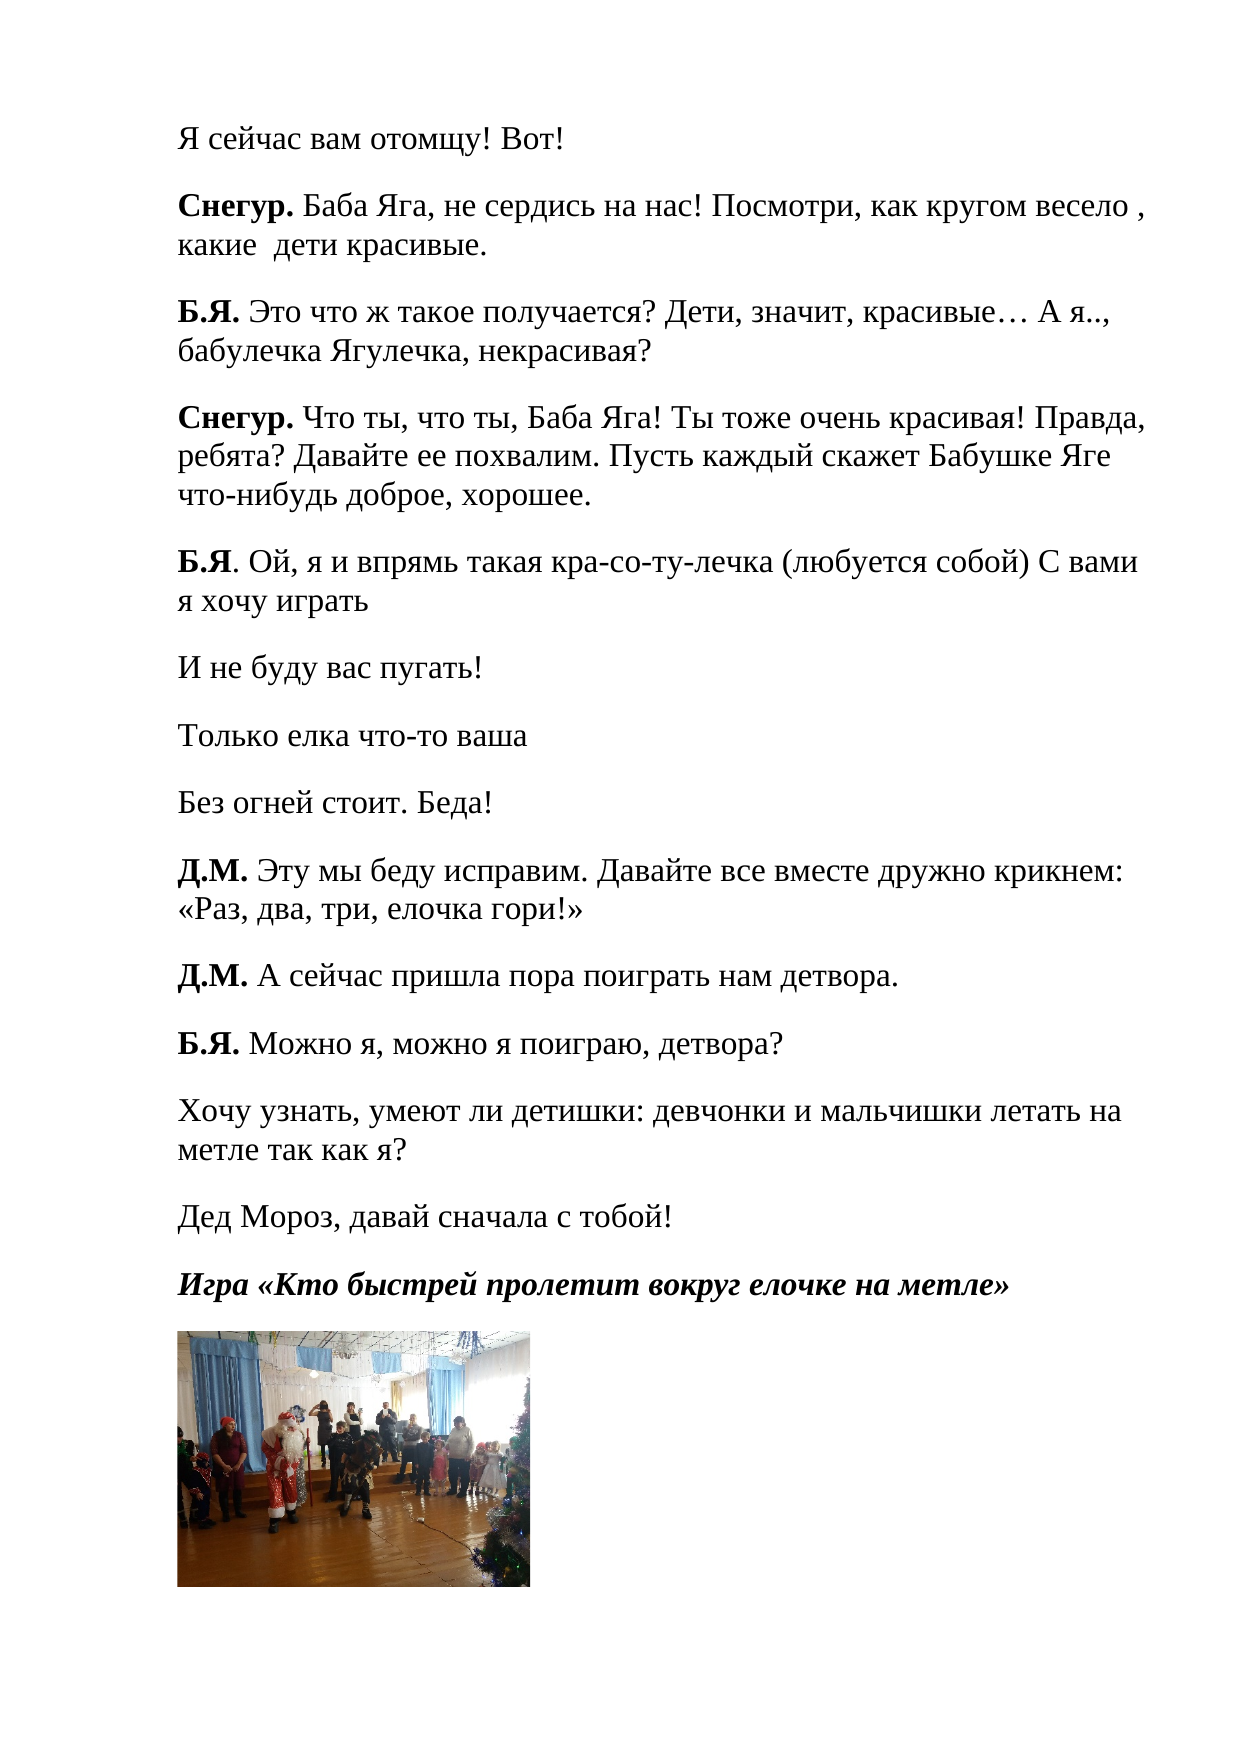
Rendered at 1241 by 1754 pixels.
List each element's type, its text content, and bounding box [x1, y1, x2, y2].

text Б.Я. Ой, я и впрямь такая кра-со-ту-лечка (любуется собой) С вами я хочу играть [177, 541, 1152, 618]
text Б.Я. Можно я, можно я поиграю, детвора? [177, 1023, 1152, 1061]
text Я сейчас вам отомщу! Вот! [177, 118, 1152, 156]
text Д.М. А сейчас пришла пора поиграть нам детвора. [177, 956, 1152, 994]
text Игра «Кто быстрей пролетит вокруг елочке на метле» [177, 1264, 1152, 1302]
text Снегур. Баба Яга, не сердись на нас! Посмотри, как кругом весело , какие дети красивые. [177, 186, 1152, 262]
text Б.Я. Это что ж такое получается? Дети, значит, красивые… А я.., бабулечка Ягулечка, некрасивая? [177, 291, 1152, 368]
text Снегур. Что ты, что ты, Баба Яга! Ты тоже очень красивая! Правда, ребята? Давайте ее похвалим. Пусть каждый скажет Бабушке Яге что-нибудь доброе, хорошее. [177, 397, 1152, 512]
text Дед Мороз, давай сначала с тобой! [177, 1196, 1152, 1235]
text И не буду вас пугать! [177, 647, 1152, 686]
picture [177, 1331, 531, 1587]
text Только елка что-то ваша [177, 715, 1152, 753]
text Хочу узнать, умеют ли детишки: девчонки и мальчишки летать на метле так как я? [177, 1091, 1152, 1167]
text Без огней стоит. Беда! [177, 782, 1152, 821]
text Д.М. Эту мы беду исправим. Давайте все вместе дружно крикнем: «Раз, два, три, елочка гори!» [177, 850, 1152, 926]
